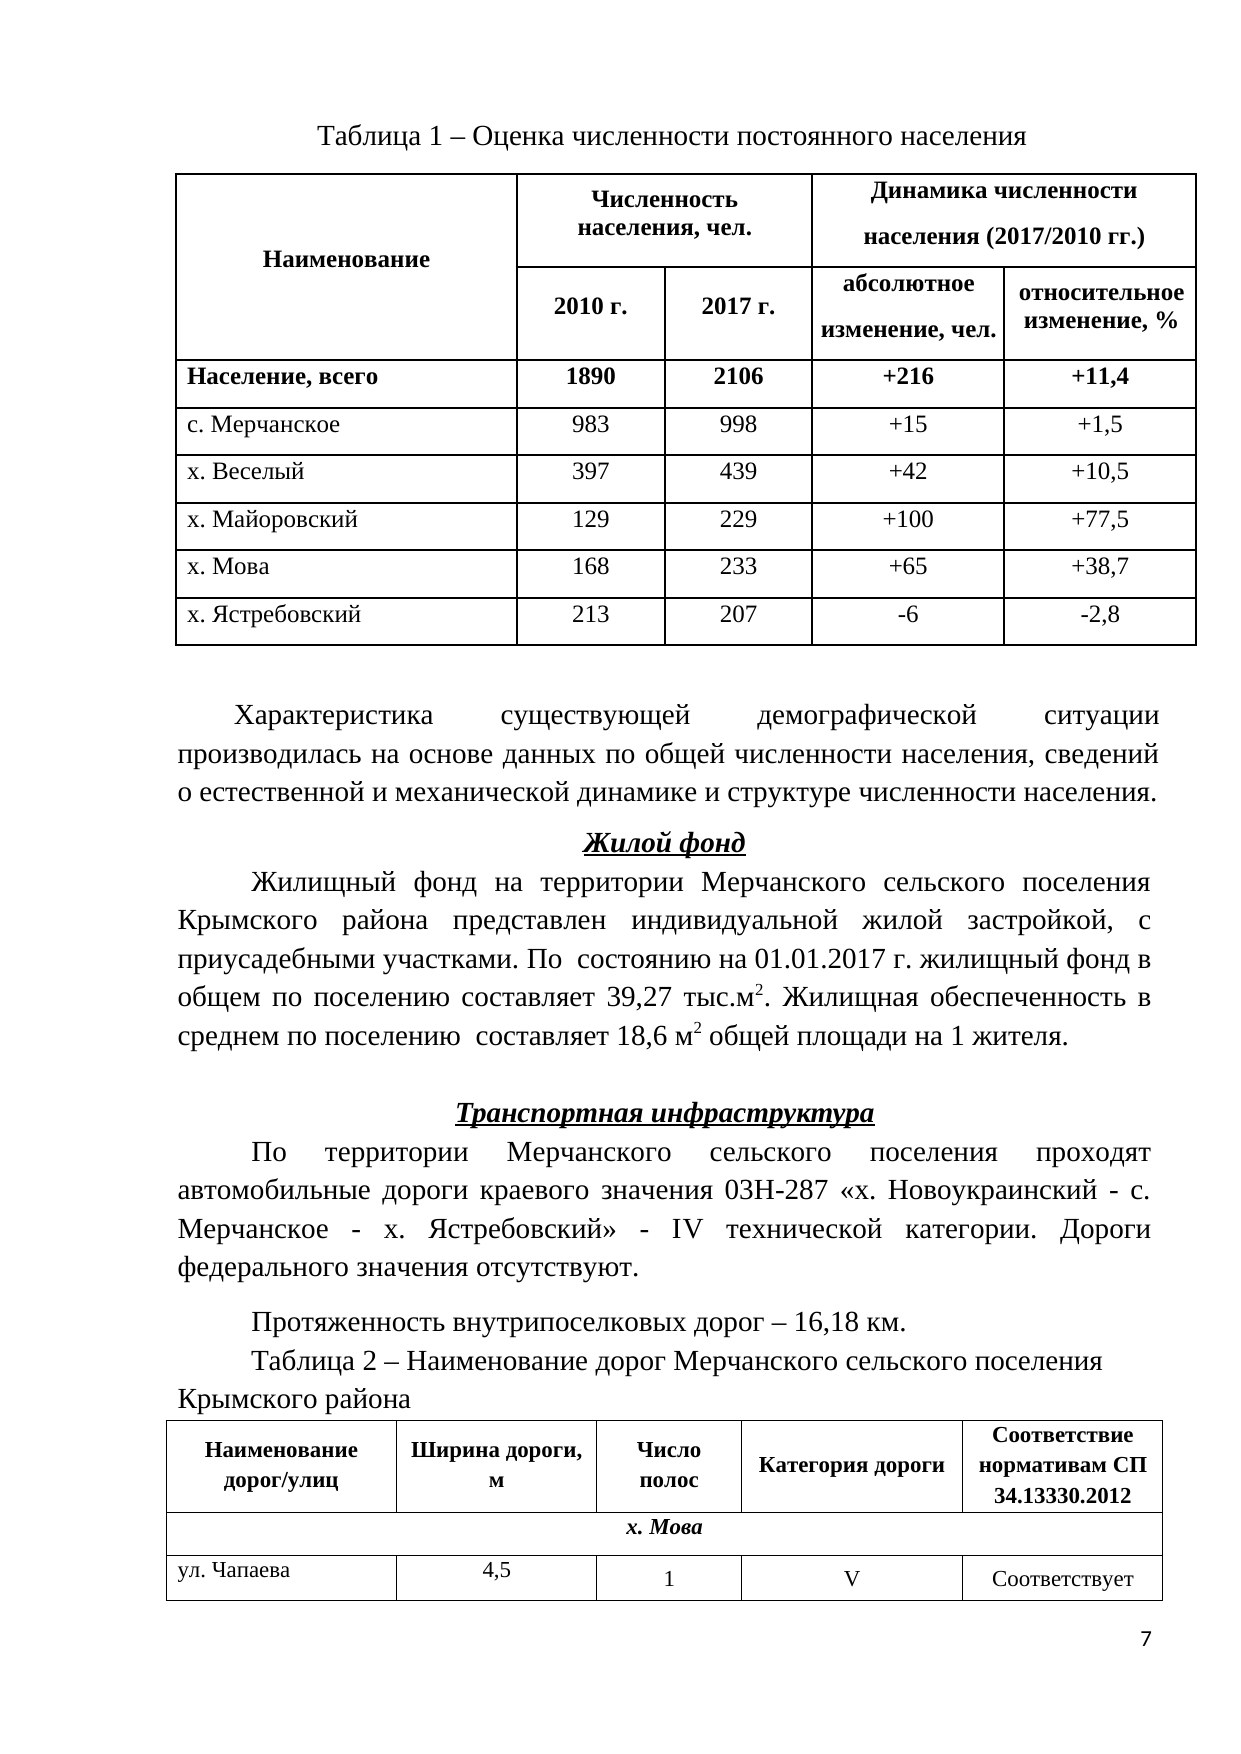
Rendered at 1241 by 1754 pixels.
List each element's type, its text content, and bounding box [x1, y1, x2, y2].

table_cell Соответствует [963, 1556, 1162, 1599]
table_cell с. Мерчанское [177, 409, 516, 454]
table_cell +77,5 [1005, 504, 1195, 549]
table_header Категория дороги [742, 1421, 962, 1512]
text Таблица 2 – Наименование дорог Мерчанского сельского поселения Крымского района [177, 1343, 1152, 1415]
table_cell 1 [597, 1556, 741, 1599]
table_cell -2,8 [1005, 599, 1195, 644]
table_cell -6 [813, 599, 1003, 644]
table_cell х. Мова [177, 551, 516, 597]
table_header Число полос [597, 1421, 741, 1512]
table_cell 439 [666, 456, 811, 502]
table_cell 2017 г. [666, 268, 811, 359]
text Характеристика существующей демографической ситуации производилась на основе данных по общей численности населения, сведений о естественной и механической динамике и структуре численности населения. [177, 697, 1160, 808]
table_header Динамика численности населения (2017/2010 гг.) [813, 175, 1195, 266]
table_cell 998 [666, 409, 811, 454]
table_cell +11,4 [1005, 361, 1195, 407]
table_cell +10,5 [1005, 456, 1195, 502]
table_cell Население, всего [177, 361, 516, 407]
text По территории Мерчанского сельского поселения проходят автомобильные дороги краевого значения 03Н-287 «х. Новоукраинский - с. Мерчанское - х. Ястребовский» - IV технической категории. Дороги федерального значения отсутствуют. [177, 1134, 1152, 1283]
table_cell 168 [518, 551, 664, 597]
table_cell +65 [813, 551, 1003, 597]
table_cell относительное изменение, % [1005, 268, 1195, 359]
table_header Наименование дорог/улиц [167, 1421, 396, 1512]
table_cell +42 [813, 456, 1003, 502]
text Жилищный фонд на территории Мерчанского сельского поселения Крымского района представлен индивидуальной жилой застройкой, с приусадебными участками. По состоянию на 01.01.2017 г. жилищный фонд в общем по поселению составляет 39,27 тыс.м2. Жилищная обеспеченность в среднем по поселению составляет 18,6 м2 общей площади на 1 жителя. [177, 864, 1152, 1052]
table_cell х. Веселый [177, 456, 516, 502]
table_cell абсолютное изменение, чел. [813, 268, 1003, 359]
table_cell +38,7 [1005, 551, 1195, 597]
table_cell 129 [518, 504, 664, 549]
text Протяженность внутрипоселковых дорог – 16,18 км. [177, 1304, 1152, 1338]
table_cell 4,5 [397, 1556, 596, 1599]
table_cell х. Майоровский [177, 504, 516, 549]
table_header Ширина дороги, м [397, 1421, 596, 1512]
table_cell 233 [666, 551, 811, 597]
table_cell 229 [666, 504, 811, 549]
table_cell 207 [666, 599, 811, 644]
text Транспортная инфраструктура [177, 1095, 1152, 1129]
table_cell +15 [813, 409, 1003, 454]
table_cell 983 [518, 409, 664, 454]
table_cell х. Ястребовский [177, 599, 516, 644]
table_header Численность населения, чел. [518, 175, 811, 266]
table_header Наименование [177, 175, 516, 359]
table_cell V [742, 1556, 962, 1599]
table_cell +1,5 [1005, 409, 1195, 454]
table_cell +100 [813, 504, 1003, 549]
table_cell 397 [518, 456, 664, 502]
table_cell 2010 г. [518, 268, 664, 359]
table_cell 2106 [666, 361, 811, 407]
table_cell 213 [518, 599, 664, 644]
table_cell +216 [813, 361, 1003, 407]
table_cell х. Мова [167, 1513, 1162, 1555]
table_cell ул. Чапаева [167, 1556, 396, 1599]
text Таблица 1 – Оценка численности постоянного населения [177, 118, 1166, 152]
table_cell 1890 [518, 361, 664, 407]
table_header Соответствие нормативам СП 34.13330.2012 [963, 1421, 1162, 1512]
text Жилой фонд [177, 825, 1152, 859]
